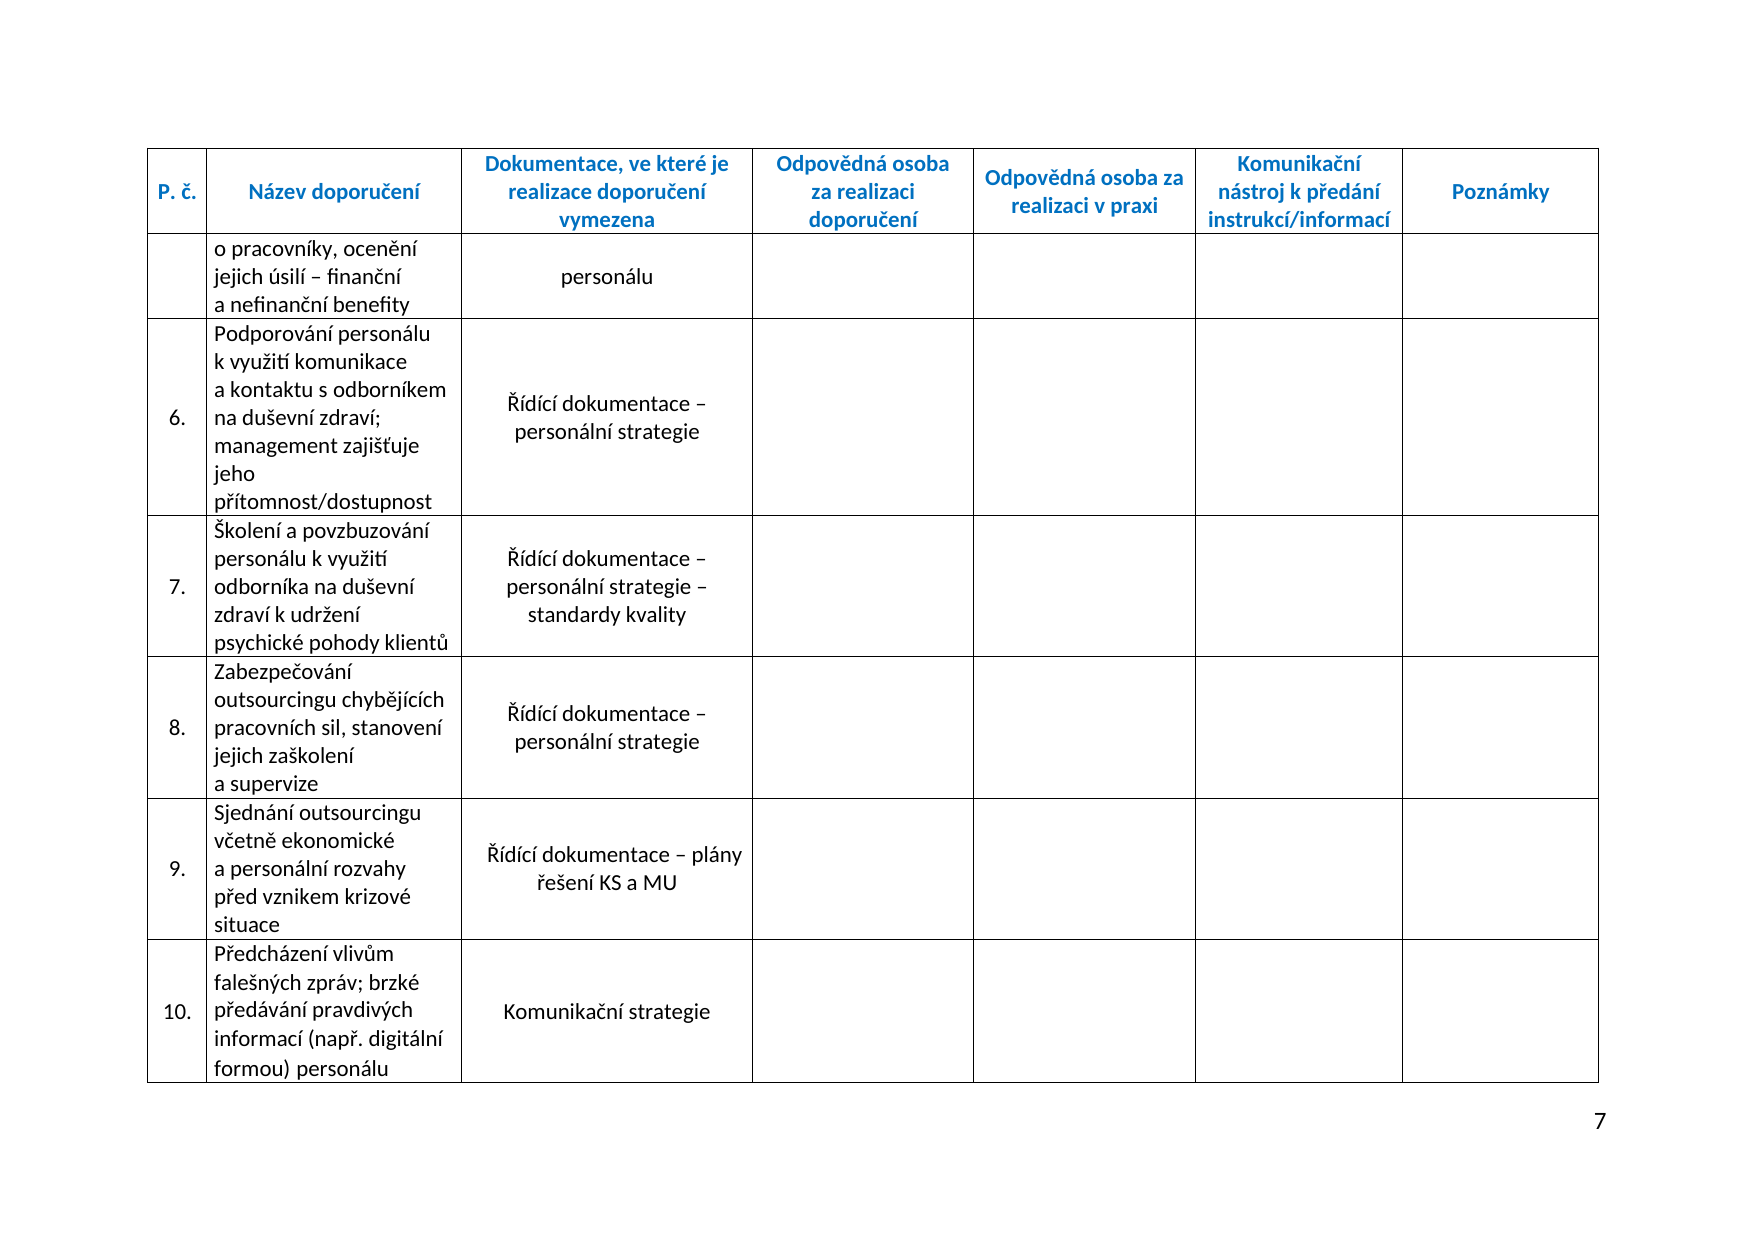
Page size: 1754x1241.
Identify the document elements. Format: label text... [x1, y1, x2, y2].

table_cell [753, 234, 973, 318]
table_cell Komunikační strategie [462, 940, 752, 1082]
table_cell Řídící dokumentace – personální strategie [462, 657, 752, 797]
table_header Poznámky [1403, 149, 1598, 233]
table_cell [1196, 799, 1402, 938]
table_cell [753, 799, 973, 938]
table_cell [753, 516, 973, 656]
table_cell [974, 940, 1195, 1082]
table_cell [974, 234, 1195, 318]
table_cell Vyjádření zájmu o pracovníky, ocenění jejich úsilí – finanční a nefinanční benefity [207, 234, 461, 318]
table_cell Podporování personálu k využití komunikace a kontaktu s odborníkem na duševní zdraví; management zajišťuje jeho přítomnost/dostupnost [207, 319, 461, 515]
table_header Odpovědná osoba za realizaci doporučení [753, 149, 973, 233]
table_header Komunikační nástroj k předání instrukcí/informací [1196, 149, 1402, 233]
table_header Dokumentace, ve které je realizace doporučení vymezena [462, 149, 752, 233]
table_cell 6. [148, 319, 206, 515]
table_cell [974, 657, 1195, 797]
table_cell Sjednání outsourcingu včetně ekonomické a personální rozvahy před vznikem krizové situace [207, 799, 461, 938]
table_cell [753, 657, 973, 797]
table_cell Školení a povzbuzování personálu k využití odborníka na duševní zdraví k udržení psychické pohody klientů [207, 516, 461, 656]
table_cell Řídící dokumentace – plány řešení KS a MU [462, 799, 752, 938]
table_cell Řídící dokumentace –řízení personálu [462, 234, 752, 318]
table_cell 5. [148, 234, 206, 318]
table_cell [974, 516, 1195, 656]
table_cell 9. [148, 799, 206, 938]
table_cell Zabezpečování outsourcingu chybějících pracovních sil, stanovení jejich zaškolení a supervize [207, 657, 461, 797]
table_cell [1403, 234, 1598, 318]
table_cell Řídící dokumentace – personální strategie [462, 319, 752, 515]
table_cell [974, 799, 1195, 938]
table_cell [1403, 516, 1598, 656]
table_cell [1403, 319, 1598, 515]
table_cell 10. [148, 940, 206, 1082]
table_header Název doporučení [207, 149, 461, 233]
table_cell [974, 319, 1195, 515]
table_cell [753, 940, 973, 1082]
table_cell [1196, 940, 1402, 1082]
table_cell [1403, 657, 1598, 797]
table_cell 7. [148, 516, 206, 656]
table_header P. č. [148, 149, 206, 233]
table_cell [1403, 799, 1598, 938]
table_cell Řídící dokumentace – personální strategie – standardy kvality [462, 516, 752, 656]
table_cell 8. [148, 657, 206, 797]
table_cell [1403, 940, 1598, 1082]
table_cell [1196, 516, 1402, 656]
table_cell [1196, 234, 1402, 318]
table_cell Předcházení vlivům falešných zpráv; brzké předávání pravdivých informací (např. digitální formou) personálu [207, 940, 461, 1082]
table_cell [1196, 319, 1402, 515]
table_header Odpovědná osoba za realizaci v praxi [974, 149, 1195, 233]
table_cell [1196, 657, 1402, 797]
table_cell [753, 319, 973, 515]
